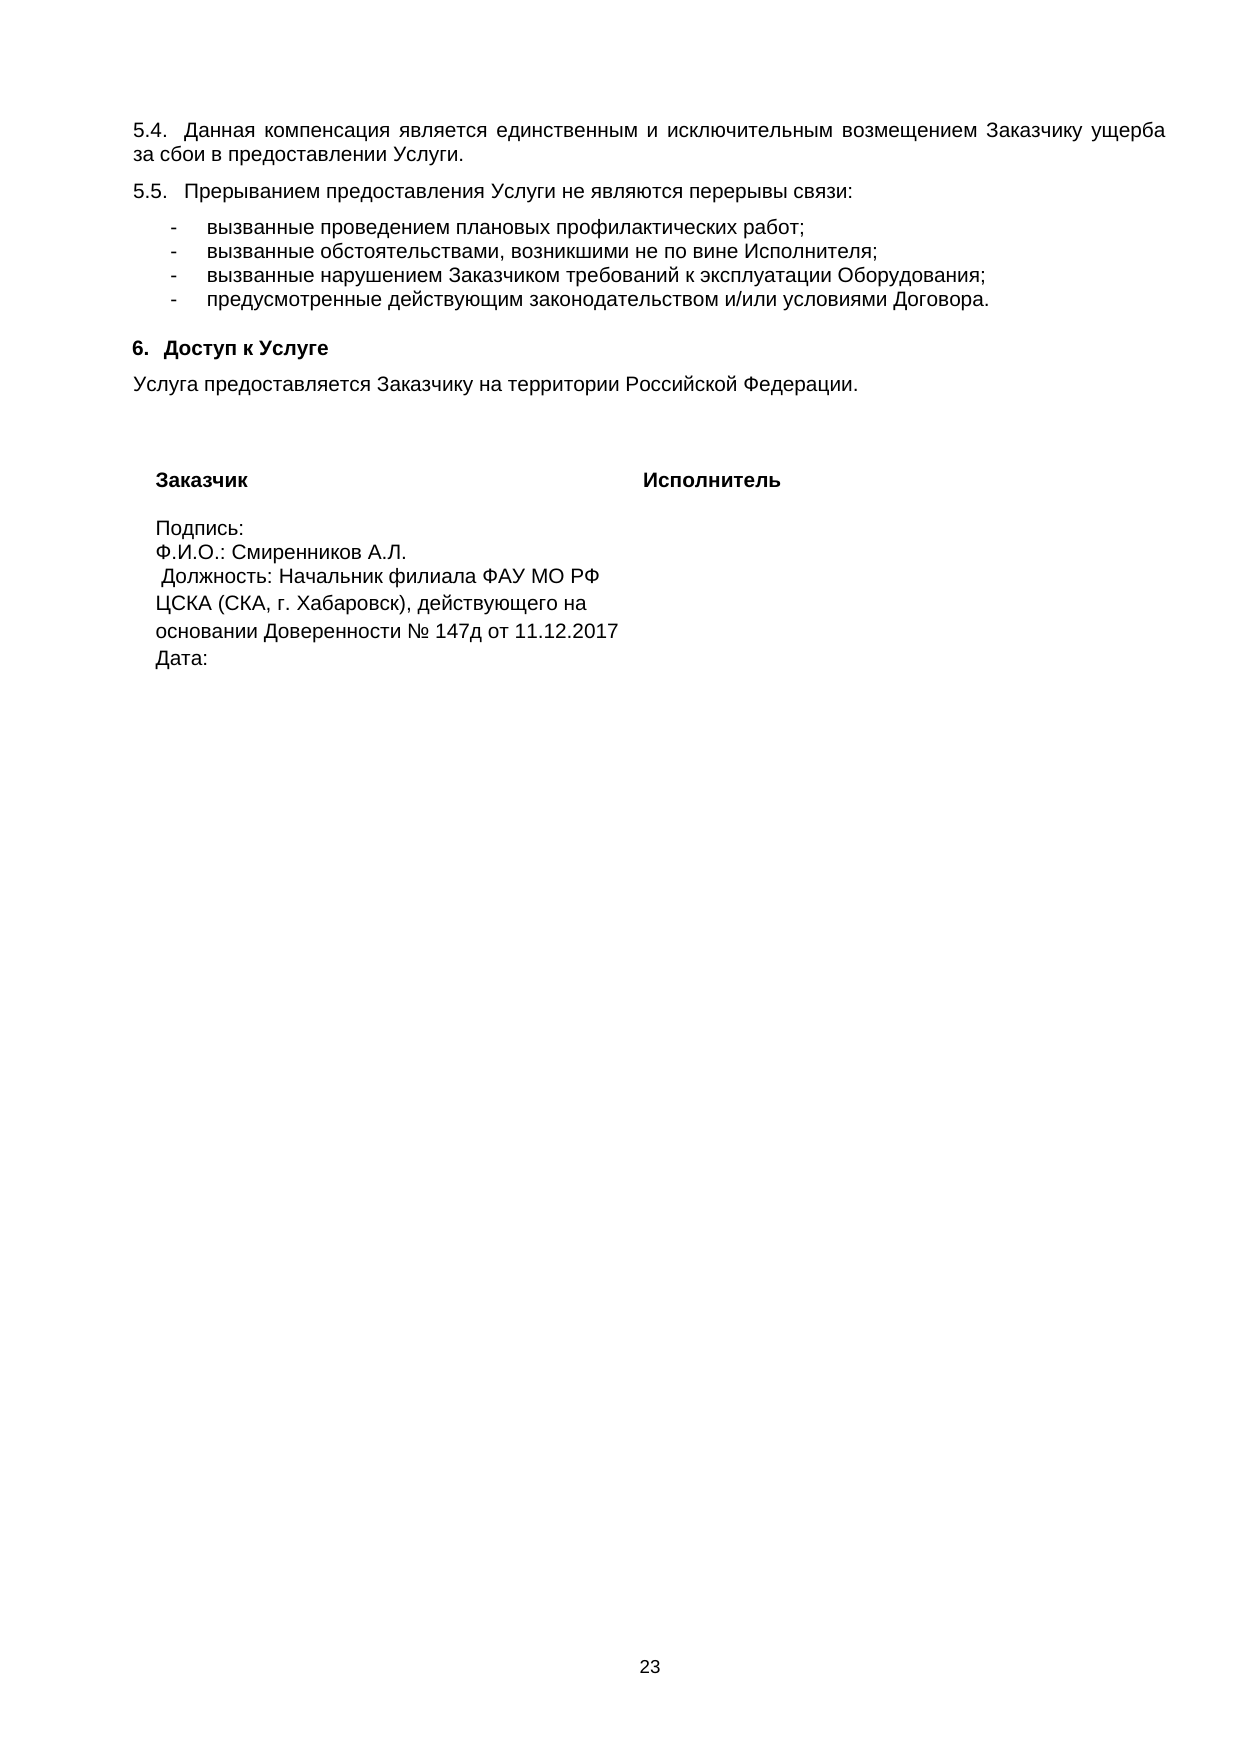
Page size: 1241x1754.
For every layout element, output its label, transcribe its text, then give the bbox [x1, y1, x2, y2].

text - вызванные обстоятельствами, возникшими не по вине Исполнителя; [170, 239, 1166, 263]
table_header Заказчик Подпись: Ф.И.О.: Смиренников А.Л. Должность: Начальник филиала ФАУ МО РФ ЦСКА (СКА, г. Хабаровск), действующего на основании Доверенности № 147д от 11.12.2017 Дата: [144, 468, 632, 670]
list Данная компенсация является единственным и исключительным возмещением Заказчику ущерба за сбои в предоставлении Услуги. [133, 118, 1166, 166]
table_header Исполнитель [632, 468, 1175, 670]
list Прерыванием предоставления Услуги не являются перерывы связи: [133, 178, 1166, 202]
text - вызванные нарушением Заказчиком требований к эксплуатации Оборудования; [170, 263, 1166, 287]
list Доступ к Услуге [132, 336, 1166, 360]
text - предусмотренные действующим законодательством и/или условиями Договора. [170, 287, 1166, 311]
text Услуга предоставляется Заказчику на территории Российской Федерации. [133, 372, 1166, 396]
text - вызванные проведением плановых профилактических работ; [170, 215, 1166, 239]
